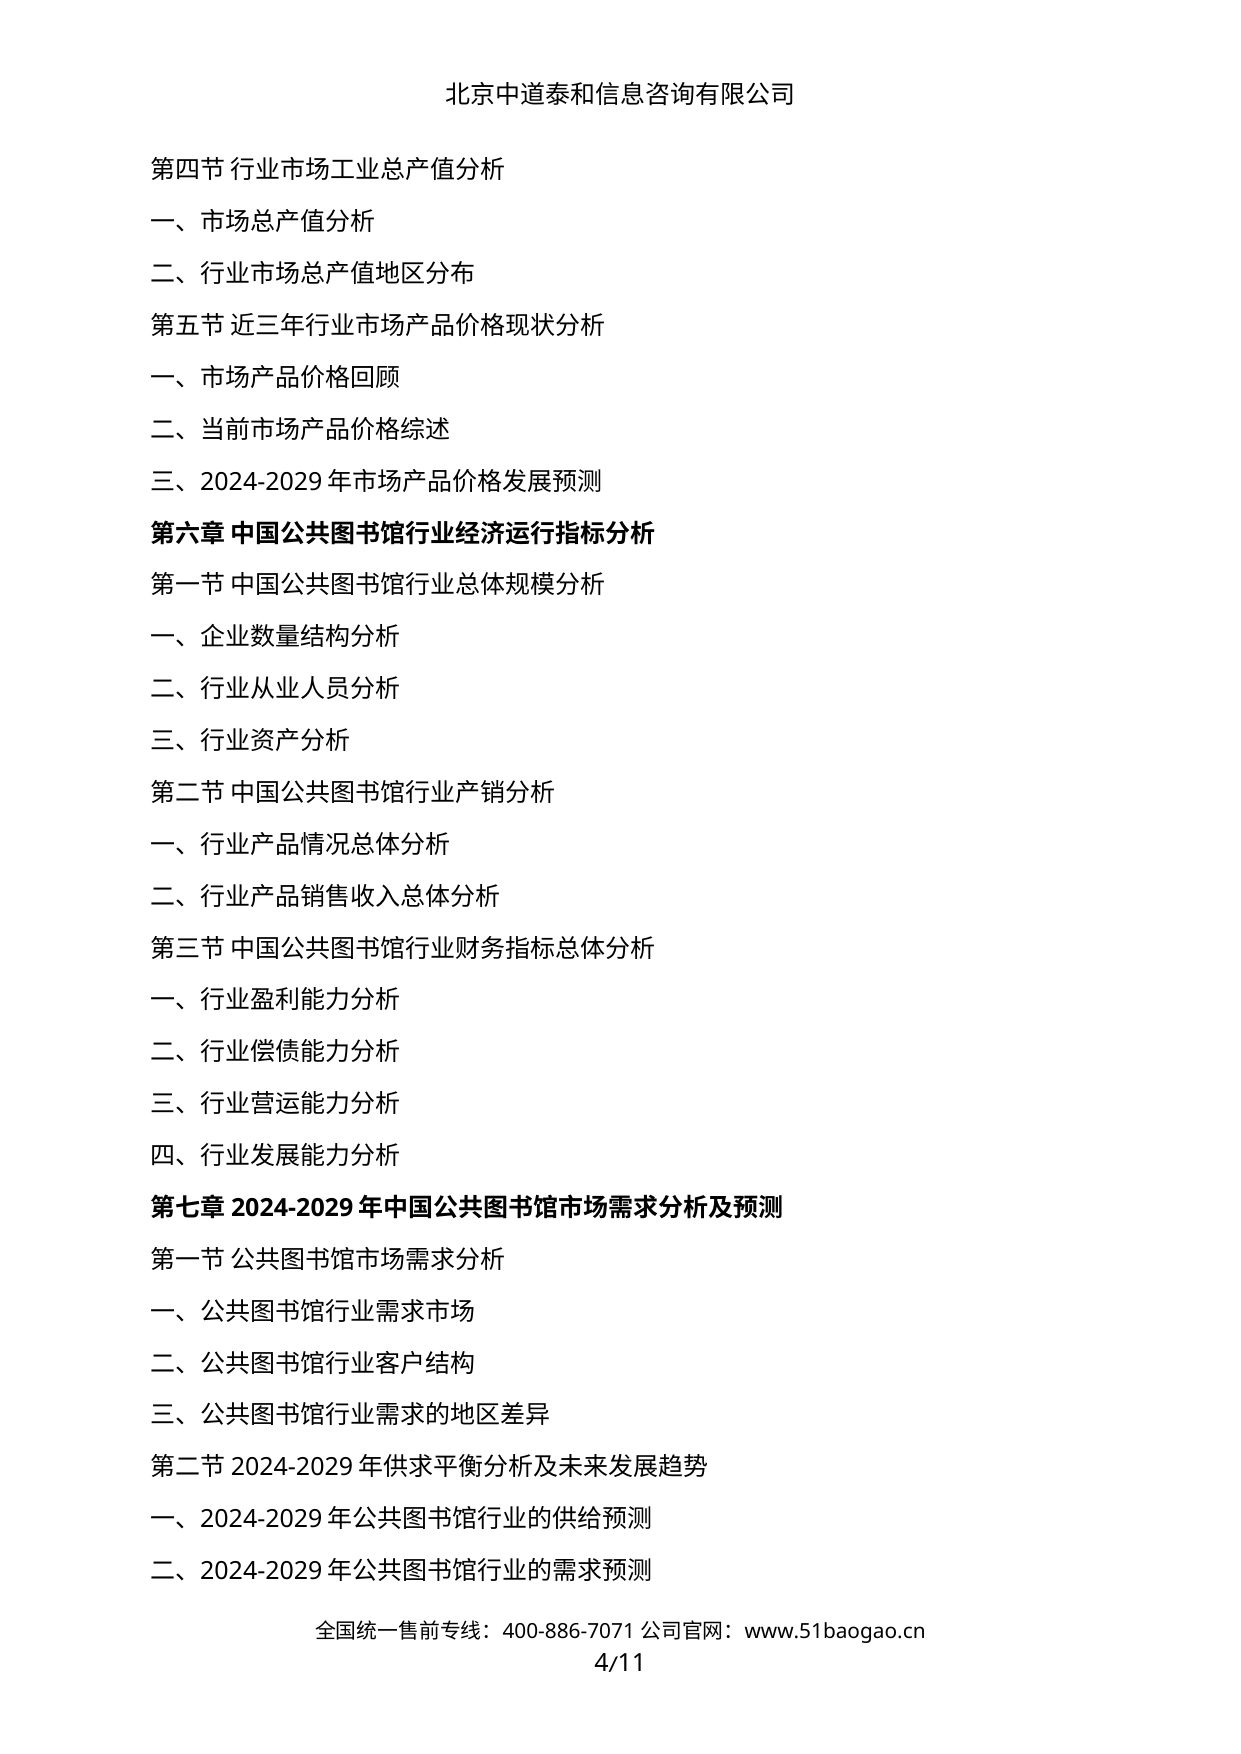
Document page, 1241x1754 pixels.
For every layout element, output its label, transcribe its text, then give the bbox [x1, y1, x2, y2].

text 三、行业资产分析 [150, 721, 1090, 757]
text 第四节 行业市场工业总产值分析 [150, 150, 1090, 186]
text 四、行业发展能力分析 [150, 1136, 1090, 1172]
text 一、市场产品价格回顾 [150, 357, 1090, 394]
text 第三节 中国公共图书馆行业财务指标总体分析 [150, 928, 1090, 964]
text 三、公共图书馆行业需求的地区差异 [150, 1395, 1090, 1431]
text 第六章 中国公共图书馆行业经济运行指标分析 [150, 513, 1090, 549]
text 二、行业市场总产值地区分布 [150, 254, 1090, 290]
text 二、当前市场产品价格综述 [150, 409, 1090, 446]
text 一、市场总产值分析 [150, 202, 1090, 238]
text 第一节 中国公共图书馆行业总体规模分析 [150, 565, 1090, 601]
text 三、行业营运能力分析 [150, 1084, 1090, 1120]
text 二、2024-2029年公共图书馆行业的需求预测 [150, 1551, 1090, 1587]
text 二、行业产品销售收入总体分析 [150, 876, 1090, 912]
text 二、行业偿债能力分析 [150, 1032, 1090, 1068]
text 一、2024-2029年公共图书馆行业的供给预测 [150, 1499, 1090, 1535]
text 第二节 中国公共图书馆行业产销分析 [150, 772, 1090, 809]
text 第七章 2024-2029年中国公共图书馆市场需求分析及预测 [150, 1187, 1090, 1224]
text 一、行业盈利能力分析 [150, 980, 1090, 1016]
text 二、公共图书馆行业客户结构 [150, 1343, 1090, 1379]
text 一、行业产品情况总体分析 [150, 824, 1090, 861]
text 一、公共图书馆行业需求市场 [150, 1291, 1090, 1327]
text 一、企业数量结构分析 [150, 617, 1090, 653]
text 二、行业从业人员分析 [150, 669, 1090, 705]
text 第一节 公共图书馆市场需求分析 [150, 1239, 1090, 1276]
text 第五节 近三年行业市场产品价格现状分析 [150, 306, 1090, 342]
text 第二节 2024-2029年供求平衡分析及未来发展趋势 [150, 1447, 1090, 1483]
text 三、2024-2029年市场产品价格发展预测 [150, 461, 1090, 497]
